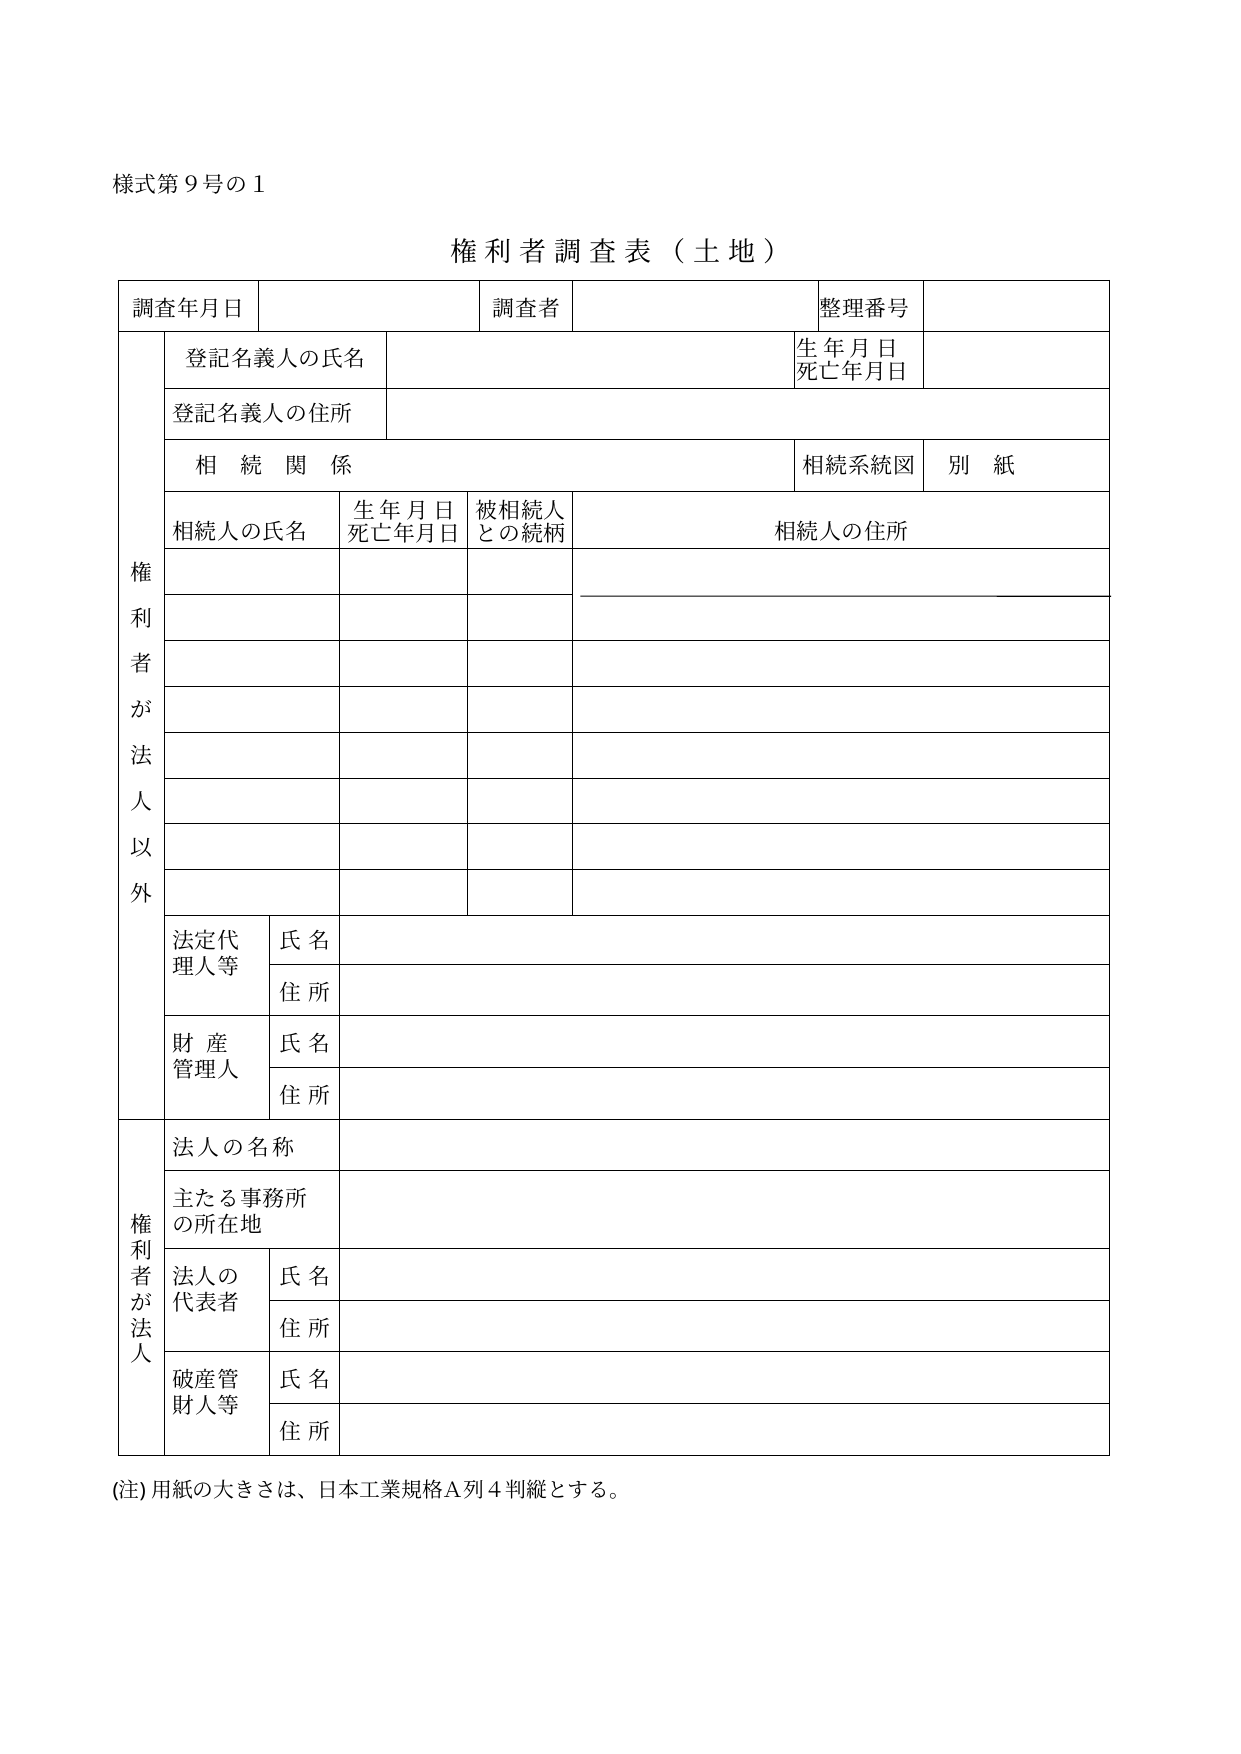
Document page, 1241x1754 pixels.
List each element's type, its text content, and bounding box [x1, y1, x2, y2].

table_cell [573, 733, 1109, 777]
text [112, 1470, 1128, 1505]
table_cell 相 続 関 係 [165, 440, 794, 491]
table_cell 登記名義人の氏名 [165, 332, 386, 388]
table_cell [340, 687, 467, 732]
table_cell [165, 687, 339, 732]
table_cell [387, 389, 1109, 439]
table_cell 別 紙 [924, 440, 1109, 491]
table_cell [573, 549, 1109, 640]
table_cell 氏 名 [270, 1249, 339, 1299]
table_cell [340, 1068, 1109, 1119]
table_cell [340, 916, 1109, 964]
table_cell [340, 1171, 1109, 1248]
table_cell [573, 779, 1109, 823]
table_header 整理番号 [819, 281, 923, 331]
table_cell [165, 595, 339, 640]
table_header 調査年月日 [119, 281, 258, 331]
table_cell [573, 687, 1109, 732]
table_cell [573, 641, 1109, 686]
table_cell [573, 824, 1109, 869]
table_cell [468, 595, 572, 640]
table_cell 氏 名 [270, 916, 339, 964]
table_cell [340, 965, 1109, 1015]
table_header [573, 281, 818, 331]
table_cell [165, 870, 339, 915]
table_cell [165, 824, 339, 869]
table_cell [340, 1352, 1109, 1403]
table_cell [340, 1301, 1109, 1351]
text 権利者調査表（土地） [112, 234, 1128, 269]
table_cell 相続系統図 [795, 440, 923, 491]
table_cell 被相続人 との続柄 [468, 492, 572, 548]
table_cell 権 利 者 が 法 人 [119, 1120, 164, 1454]
table_header [259, 281, 479, 331]
table_cell [340, 641, 467, 686]
table_cell 法人の 代表者 [165, 1249, 269, 1351]
table_cell 住 所 [270, 965, 339, 1015]
table_cell [468, 870, 572, 915]
table_cell [468, 641, 572, 686]
table_cell 法人の名称 [165, 1120, 339, 1170]
table_cell [340, 779, 467, 823]
table_cell [573, 870, 1109, 915]
table_cell [468, 824, 572, 869]
table_cell 氏 名 [270, 1352, 339, 1403]
table_cell 生年月日 死亡年月日 [340, 492, 467, 548]
table_cell [340, 595, 467, 640]
table_header [924, 281, 1109, 331]
table_cell [468, 733, 572, 777]
table_cell 生年月日 死亡年月日 [795, 332, 923, 388]
table_cell [165, 641, 339, 686]
table_cell [387, 332, 794, 388]
table_cell [468, 549, 572, 594]
table_cell [340, 1249, 1109, 1299]
table_cell [340, 549, 467, 594]
table_cell [340, 870, 467, 915]
table_cell 住 所 [270, 1068, 339, 1119]
table_cell 登記名義人の住所 [165, 389, 386, 439]
table_cell [340, 824, 467, 869]
table_cell 法定代 理人等 [165, 916, 269, 1015]
table_cell [924, 332, 1109, 388]
table_cell 氏 名 [270, 1016, 339, 1067]
table_cell [165, 733, 339, 777]
table_cell 住 所 [270, 1404, 339, 1454]
table_cell [165, 779, 339, 823]
table_cell [468, 687, 572, 732]
table_header 調査者 [480, 281, 572, 331]
table_cell 破産管 財人等 [165, 1352, 269, 1454]
table_cell 住 所 [270, 1301, 339, 1351]
text 様式第９号の１ [112, 165, 1128, 200]
table_cell [165, 549, 339, 594]
table_cell [340, 1120, 1109, 1170]
table_cell 主たる事務所 の所在地 [165, 1171, 339, 1248]
table_cell 財 産 管理人 [165, 1016, 269, 1119]
table_cell 権 利 者 が 法 人 以 外 [119, 332, 164, 1119]
table_cell 相続人の氏名 [165, 492, 339, 548]
table_cell [468, 779, 572, 823]
table_cell [340, 733, 467, 777]
table_cell [340, 1016, 1109, 1067]
table_cell [340, 1404, 1109, 1454]
table_cell 相続人の住所 [573, 492, 1109, 548]
